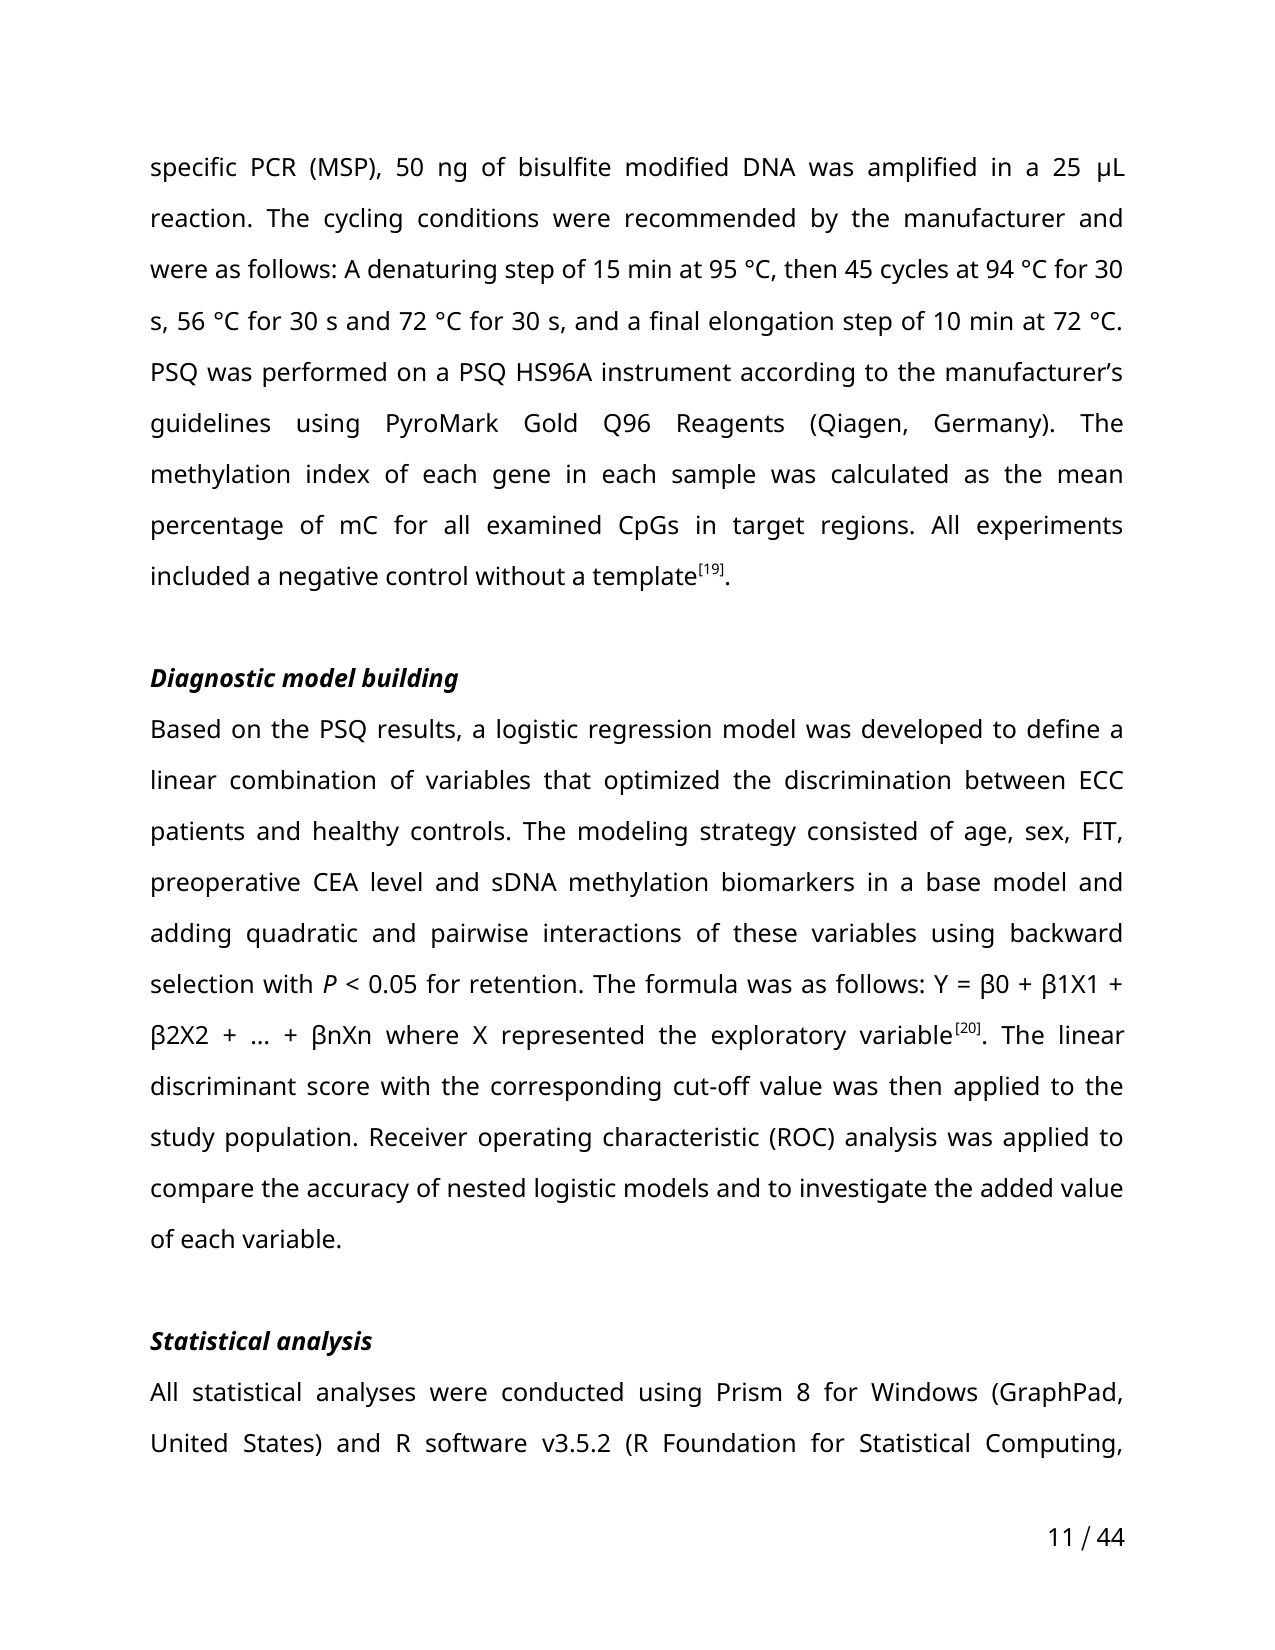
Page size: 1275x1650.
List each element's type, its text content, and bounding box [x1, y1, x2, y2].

text Statistical analysis [150, 1324, 1125, 1358]
text Based on the PSQ results, a logistic regression model was developed to define a linear combination of variables that optimized the discrimination between ECC patients and healthy controls. The modeling strategy consisted of age, sex, FIT, preoperative CEA level and sDNA methylation biomarkers in a base model and adding quadratic and pairwise interactions of these variables using backward selection with P < 0.05 for retention. The formula was as follows: Y = β0 + β1X1 + β2X2 + … + βnXn where X represented the exploratory variable[20]. The linear discriminant score with the corresponding cut-off value was then applied to the study population. Receiver operating characteristic (ROC) analysis was applied to compare the accuracy of nested logistic models and to investigate the added value of each variable. [150, 711, 1125, 1256]
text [150, 1375, 1125, 1460]
text Diagnostic model building [150, 660, 1125, 694]
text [150, 150, 1125, 592]
